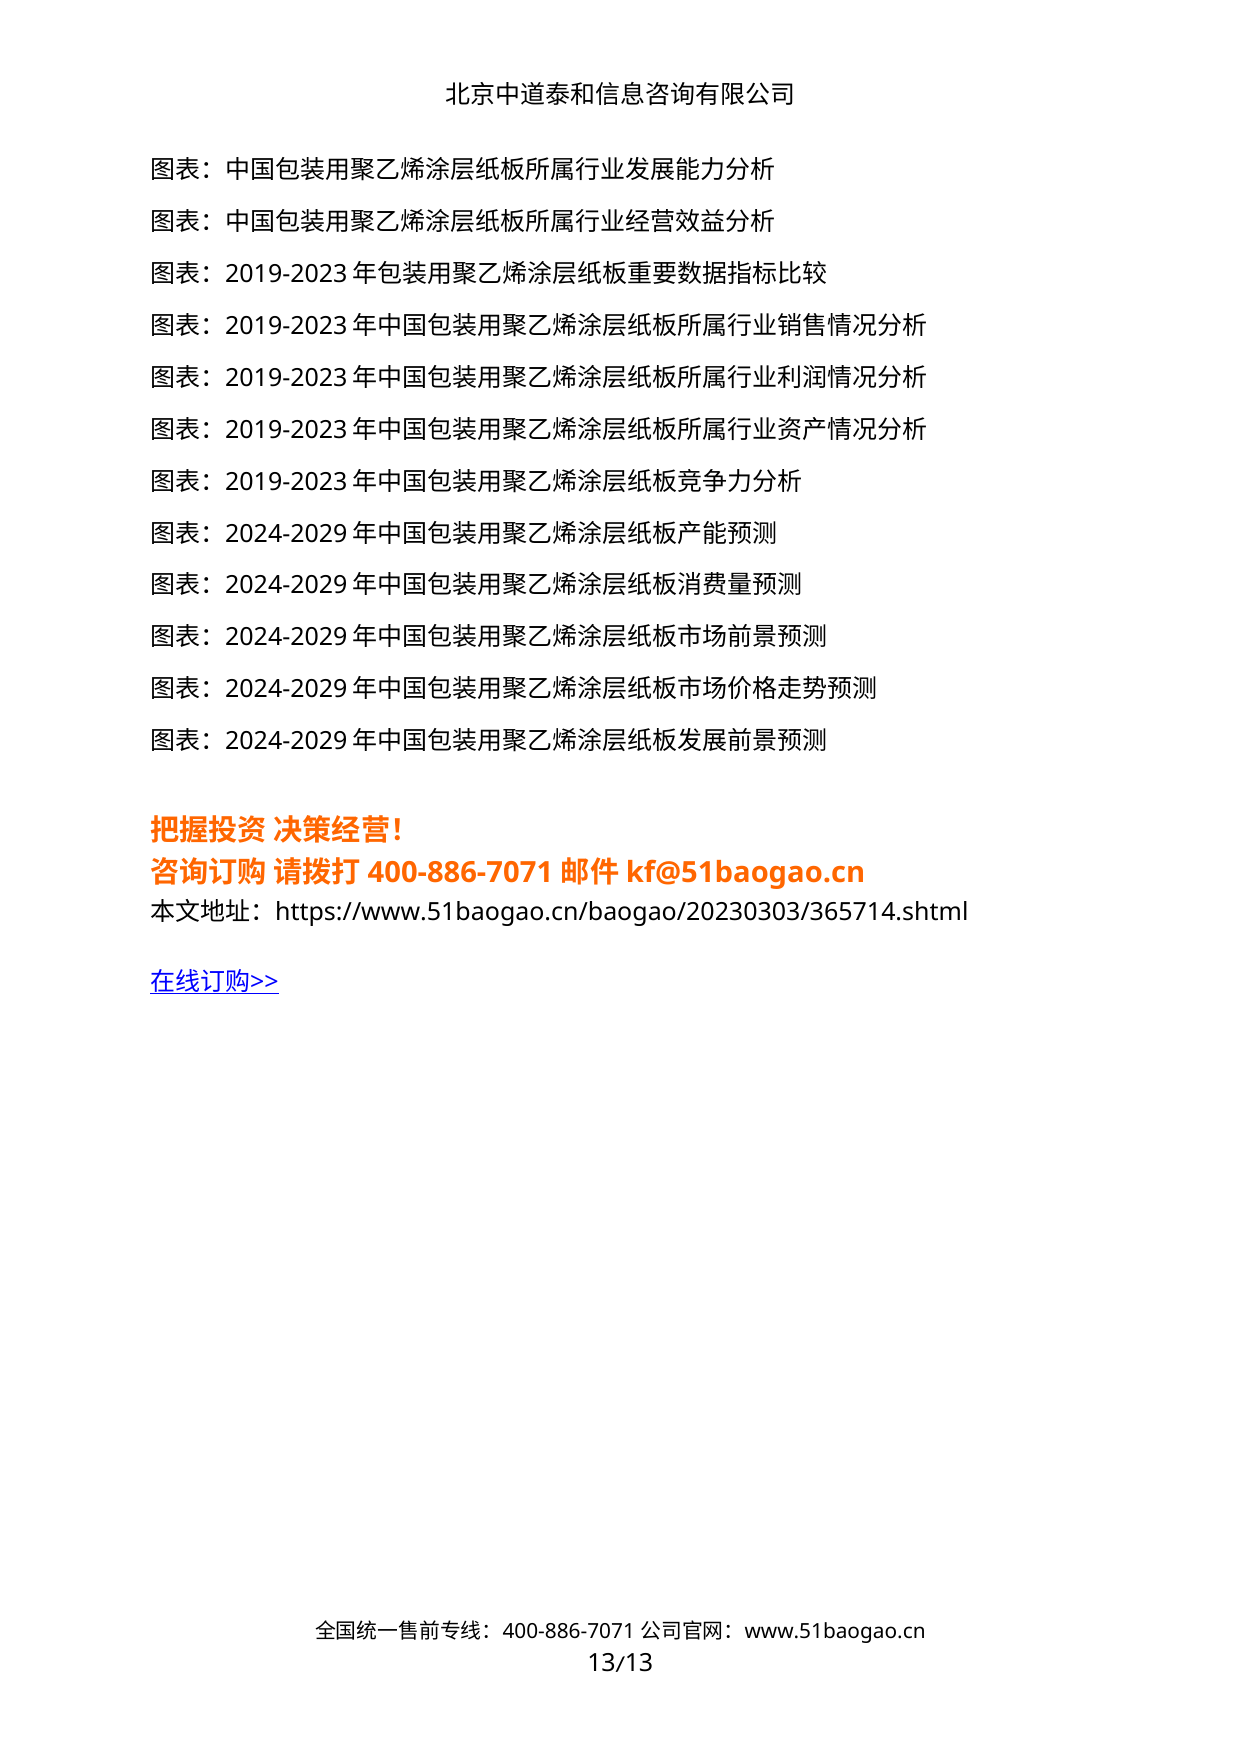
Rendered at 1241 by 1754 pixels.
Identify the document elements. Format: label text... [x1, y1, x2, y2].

text 在线订购>> [150, 927, 1090, 998]
text 把握投资 决策经营！咨询订购 请拨打 400-886-7071 邮件 kf@51baogao.cn本文地址：https://www.51baogao.cn/baogao/20230303/365714.shtml [150, 772, 1090, 927]
text 图表：2019-2023年中国包装用聚乙烯涂层纸板所属行业资产情况分析 [150, 409, 1090, 446]
text 图表：2024-2029年中国包装用聚乙烯涂层纸板市场前景预测 [150, 617, 1090, 653]
text 图表：2024-2029年中国包装用聚乙烯涂层纸板消费量预测 [150, 565, 1090, 601]
text 图表：中国包装用聚乙烯涂层纸板所属行业发展能力分析 [150, 150, 1090, 186]
text 图表：2024-2029年中国包装用聚乙烯涂层纸板产能预测 [150, 513, 1090, 549]
text 图表：2024-2029年中国包装用聚乙烯涂层纸板发展前景预测 [150, 721, 1090, 757]
text 图表：2019-2023年中国包装用聚乙烯涂层纸板竞争力分析 [150, 461, 1090, 497]
text 图表：2024-2029年中国包装用聚乙烯涂层纸板市场价格走势预测 [150, 669, 1090, 705]
text 图表：2019-2023年包装用聚乙烯涂层纸板重要数据指标比较 [150, 254, 1090, 290]
text 图表：中国包装用聚乙烯涂层纸板所属行业经营效益分析 [150, 202, 1090, 238]
text 图表：2019-2023年中国包装用聚乙烯涂层纸板所属行业销售情况分析 [150, 306, 1090, 342]
text 图表：2019-2023年中国包装用聚乙烯涂层纸板所属行业利润情况分析 [150, 357, 1090, 394]
